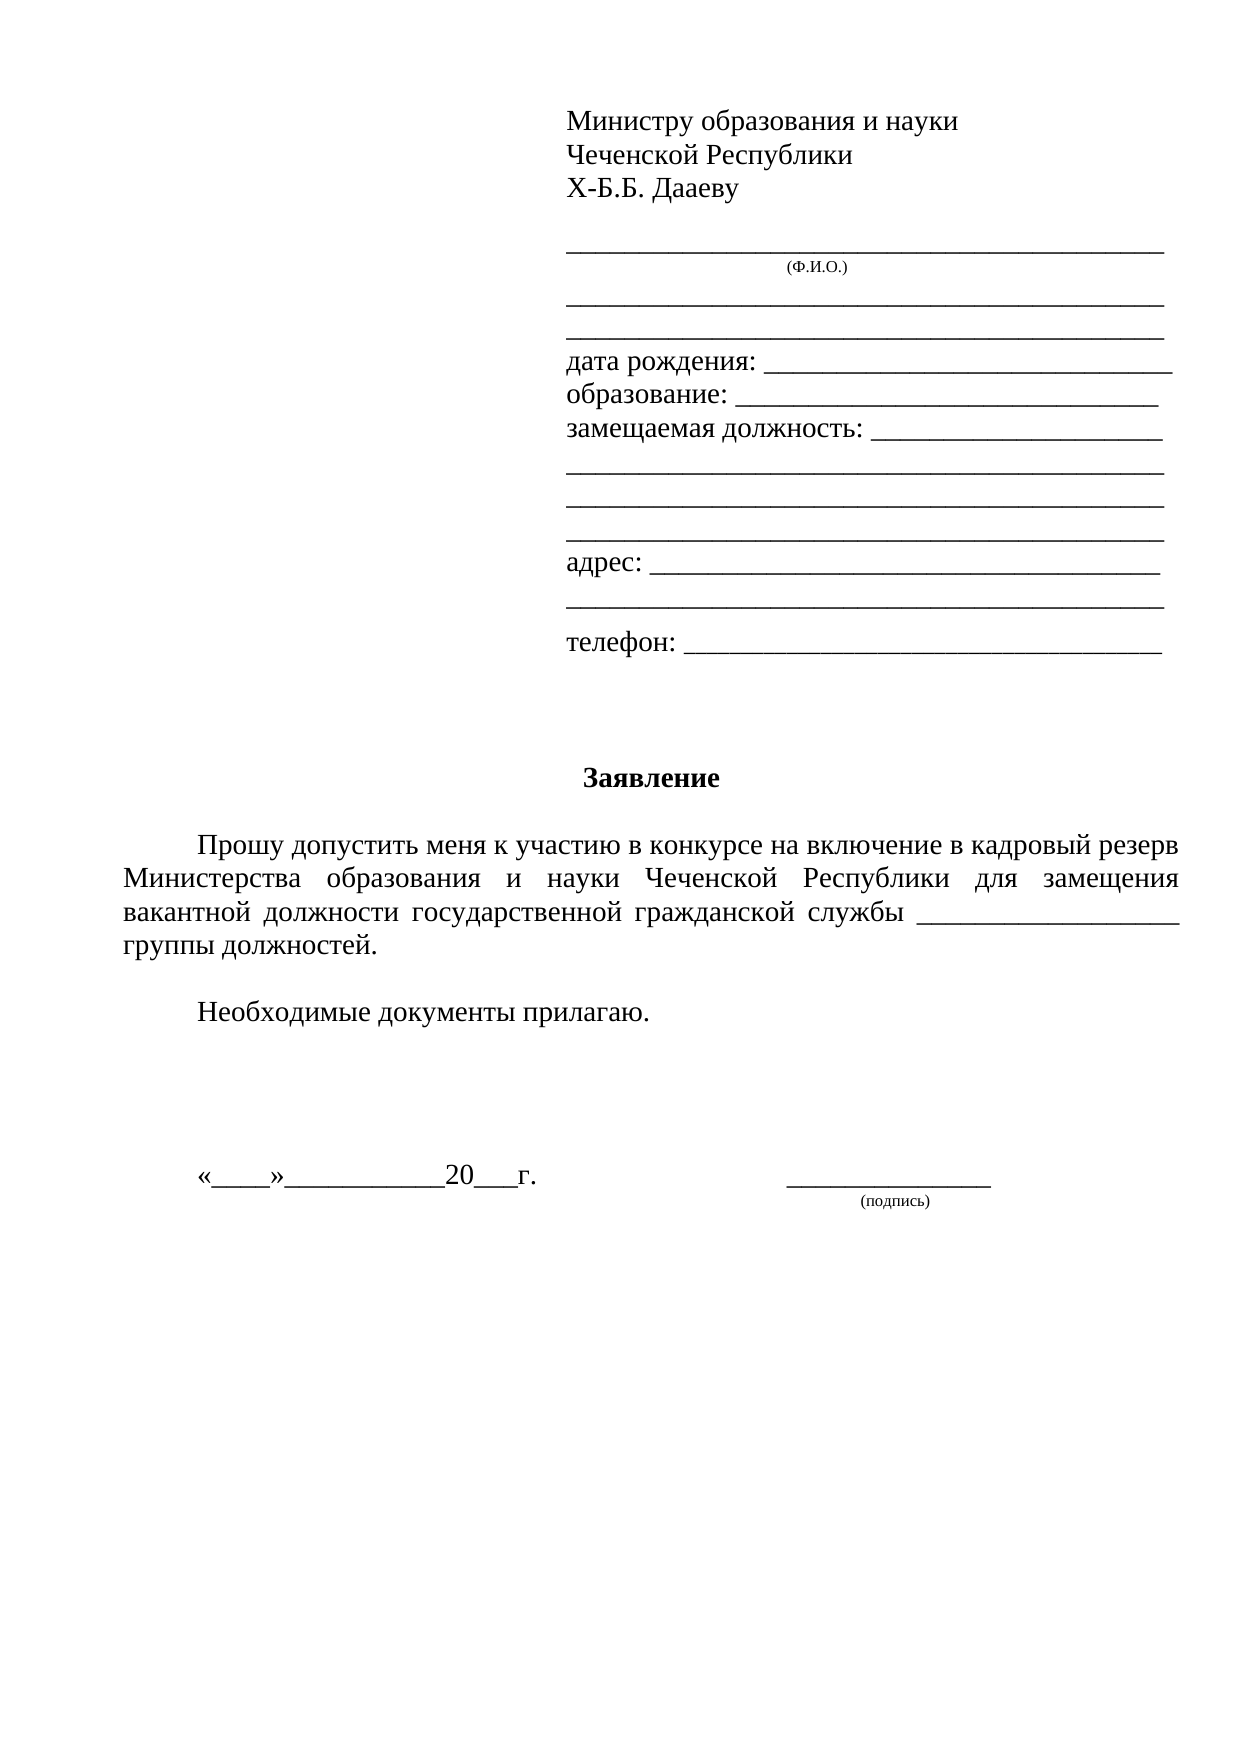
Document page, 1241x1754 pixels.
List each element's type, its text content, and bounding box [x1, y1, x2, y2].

text _________________________________________ [566, 223, 1180, 257]
text (подпись) [123, 1191, 1180, 1210]
text _________________________________________ [566, 444, 1180, 477]
text телефон: __________________________________________ [566, 611, 1180, 661]
text _________________________________________ [566, 309, 1180, 343]
text дата рождения: ____________________________ [566, 343, 1180, 377]
text _________________________________________ [566, 276, 1180, 309]
text Прошу допустить меня к участию в конкурсе на включение в кадровый резерв Министерства образования и науки Чеченской Республики для замещения вакантной должности государственной гражданской службы __________________ группы должностей. [123, 827, 1180, 961]
text _________________________________________ [566, 477, 1180, 511]
text «____»___________20___г. ______________ [123, 1157, 1180, 1191]
text Чеченской Республики [566, 137, 1180, 171]
text Заявление [123, 760, 1180, 793]
text Необходимые документы прилагаю. [123, 994, 1180, 1028]
text Министру образования и науки [566, 103, 1180, 137]
text адрес: ___________________________________ [566, 544, 1180, 578]
text образование: _____________________________ [566, 377, 1180, 410]
text Х-Б.Б. Дааеву [566, 171, 1180, 204]
text _________________________________________ [566, 511, 1180, 544]
text (Ф.И.О.) [566, 257, 1180, 276]
text _________________________________________ [566, 578, 1180, 611]
text замещаемая должность: ____________________ [566, 410, 1180, 444]
